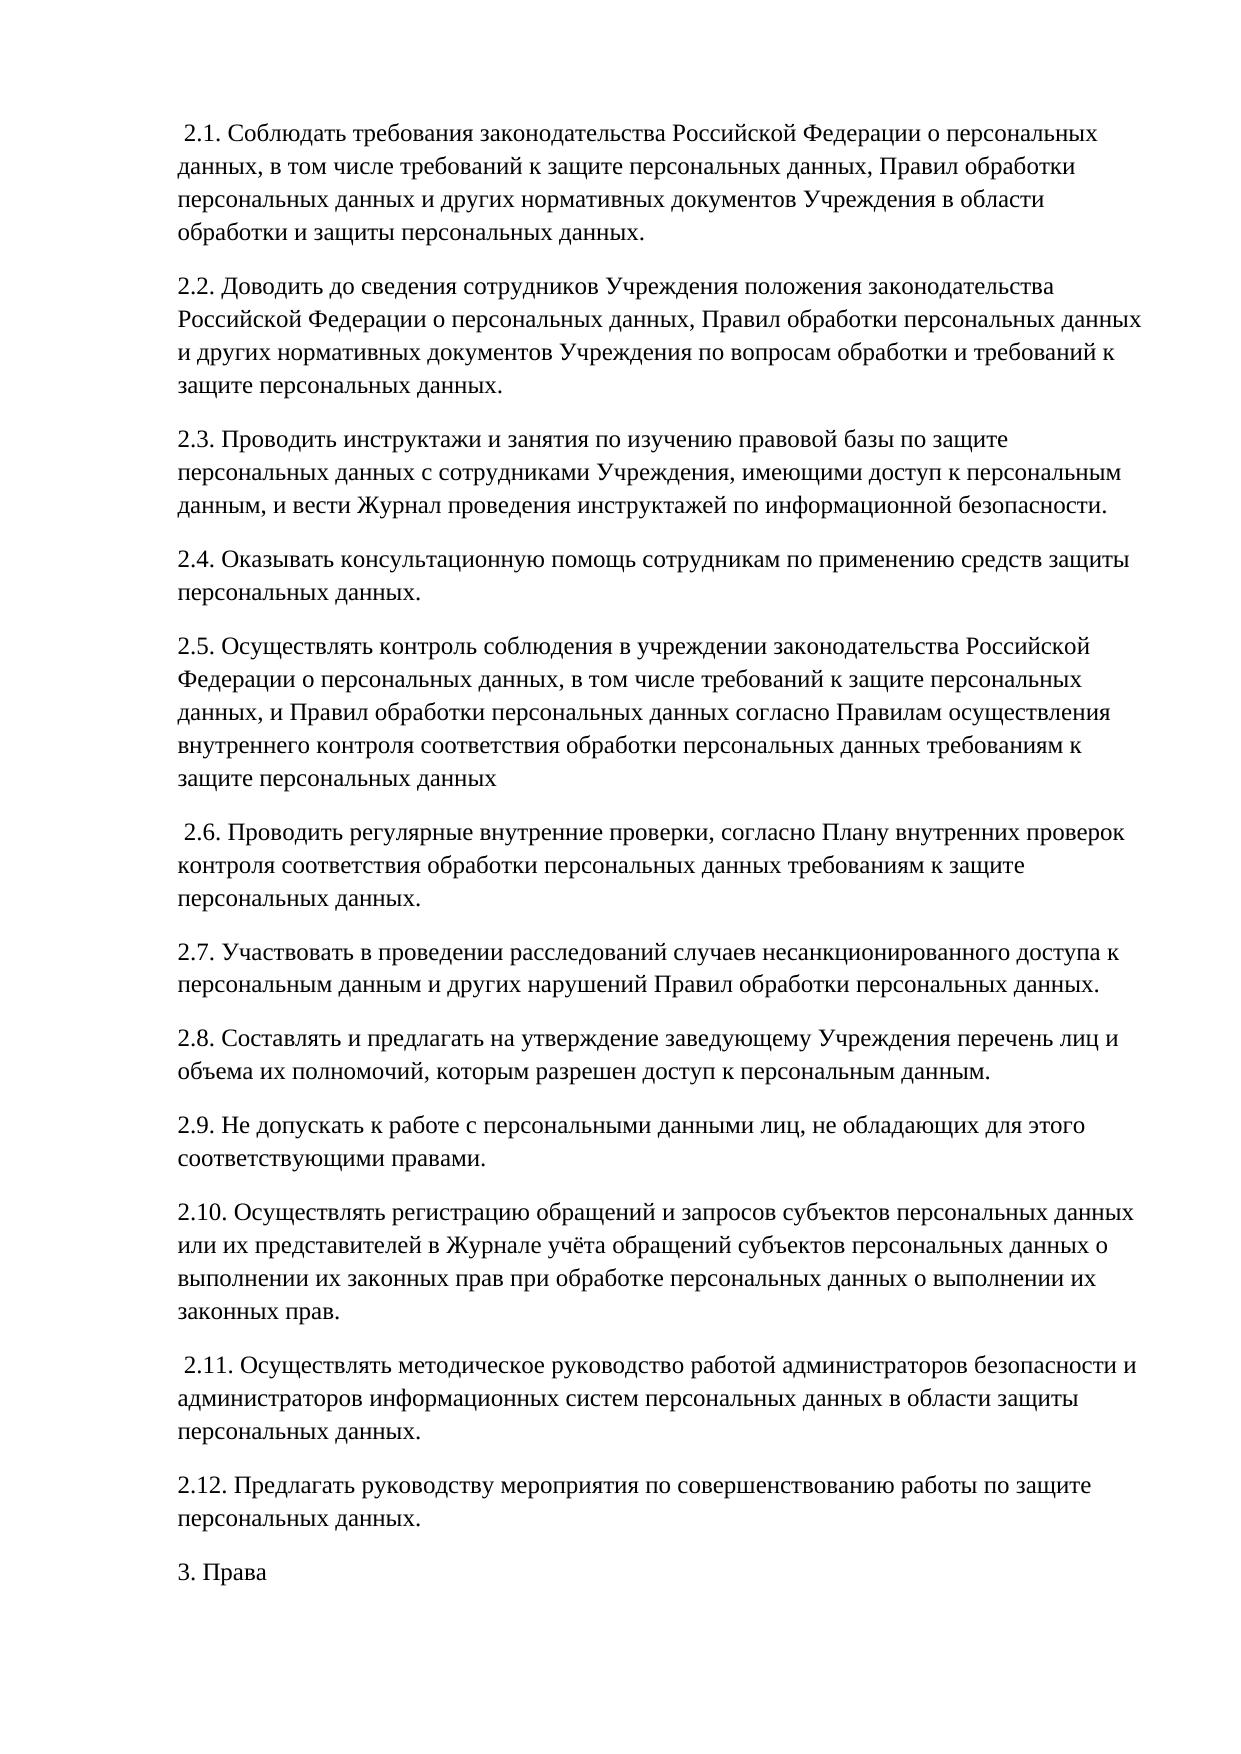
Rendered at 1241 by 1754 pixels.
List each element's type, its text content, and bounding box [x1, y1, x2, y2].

text 2.8. Составлять и предлагать на утверждение заведующему Учреждения перечень лиц и объема их полномочий, которым разрешен доступ к персональным данным. [177, 1023, 1152, 1085]
text 3. Права [177, 1557, 1152, 1586]
text 2.1. Соблюдать требования законодательства Российской Федерации о персональных данных, в том числе требований к защите персональных данных, Правил обработки персональных данных и других нормативных документов Учреждения в области обработки и защиты персональных данных. [177, 118, 1152, 246]
text 2.12. Предлагать руководству мероприятия по совершенствованию работы по защите персональных данных. [177, 1470, 1152, 1532]
text 2.2. Доводить до сведения сотрудников Учреждения положения законодательства Российской Федерации о персональных данных, Правил обработки персональных данных и других нормативных документов Учреждения по вопросам обработки и требований к защите персональных данных. [177, 271, 1152, 399]
text 2.3. Проводить инструктажи и занятия по изучению правовой базы по защите персональных данных с сотрудниками Учреждения, имеющими доступ к персональным данным, и вести Журнал проведения инструктажей по информационной безопасности. [177, 424, 1152, 519]
text 2.5. Осуществлять контроль соблюдения в учреждении законодательства Российской Федерации о персональных данных, в том числе требований к защите персональных данных, и Правил обработки персональных данных согласно Правилам осуществления внутреннего контроля соответствия обработки персональных данных требованиям к защите персональных данных [177, 631, 1152, 792]
text 2.9. Не допускать к работе с персональными данными лиц, не обладающих для этого соответствующими правами. [177, 1110, 1152, 1172]
text 2.4. Оказывать консультационную помощь сотрудникам по применению средств защиты персональных данных. [177, 544, 1152, 606]
text 2.7. Участвовать в проведении расследований случаев несанкционированного доступа к персональным данным и других нарушений Правил обработки персональных данных. [177, 937, 1152, 998]
text 2.6. Проводить регулярные внутренние проверки, согласно Плану внутренних проверок контроля соответствия обработки персональных данных требованиям к защите персональных данных. [177, 817, 1152, 911]
text 2.11. Осуществлять методическое руководство работой администраторов безопасности и администраторов информационных систем персональных данных в области защиты персональных данных. [177, 1350, 1152, 1445]
text 2.10. Осуществлять регистрацию обращений и запросов субъектов персональных данных или их представителей в Журнале учёта обращений субъектов персональных данных о выполнении их законных прав при обработке персональных данных о выполнении их законных прав. [177, 1197, 1152, 1325]
